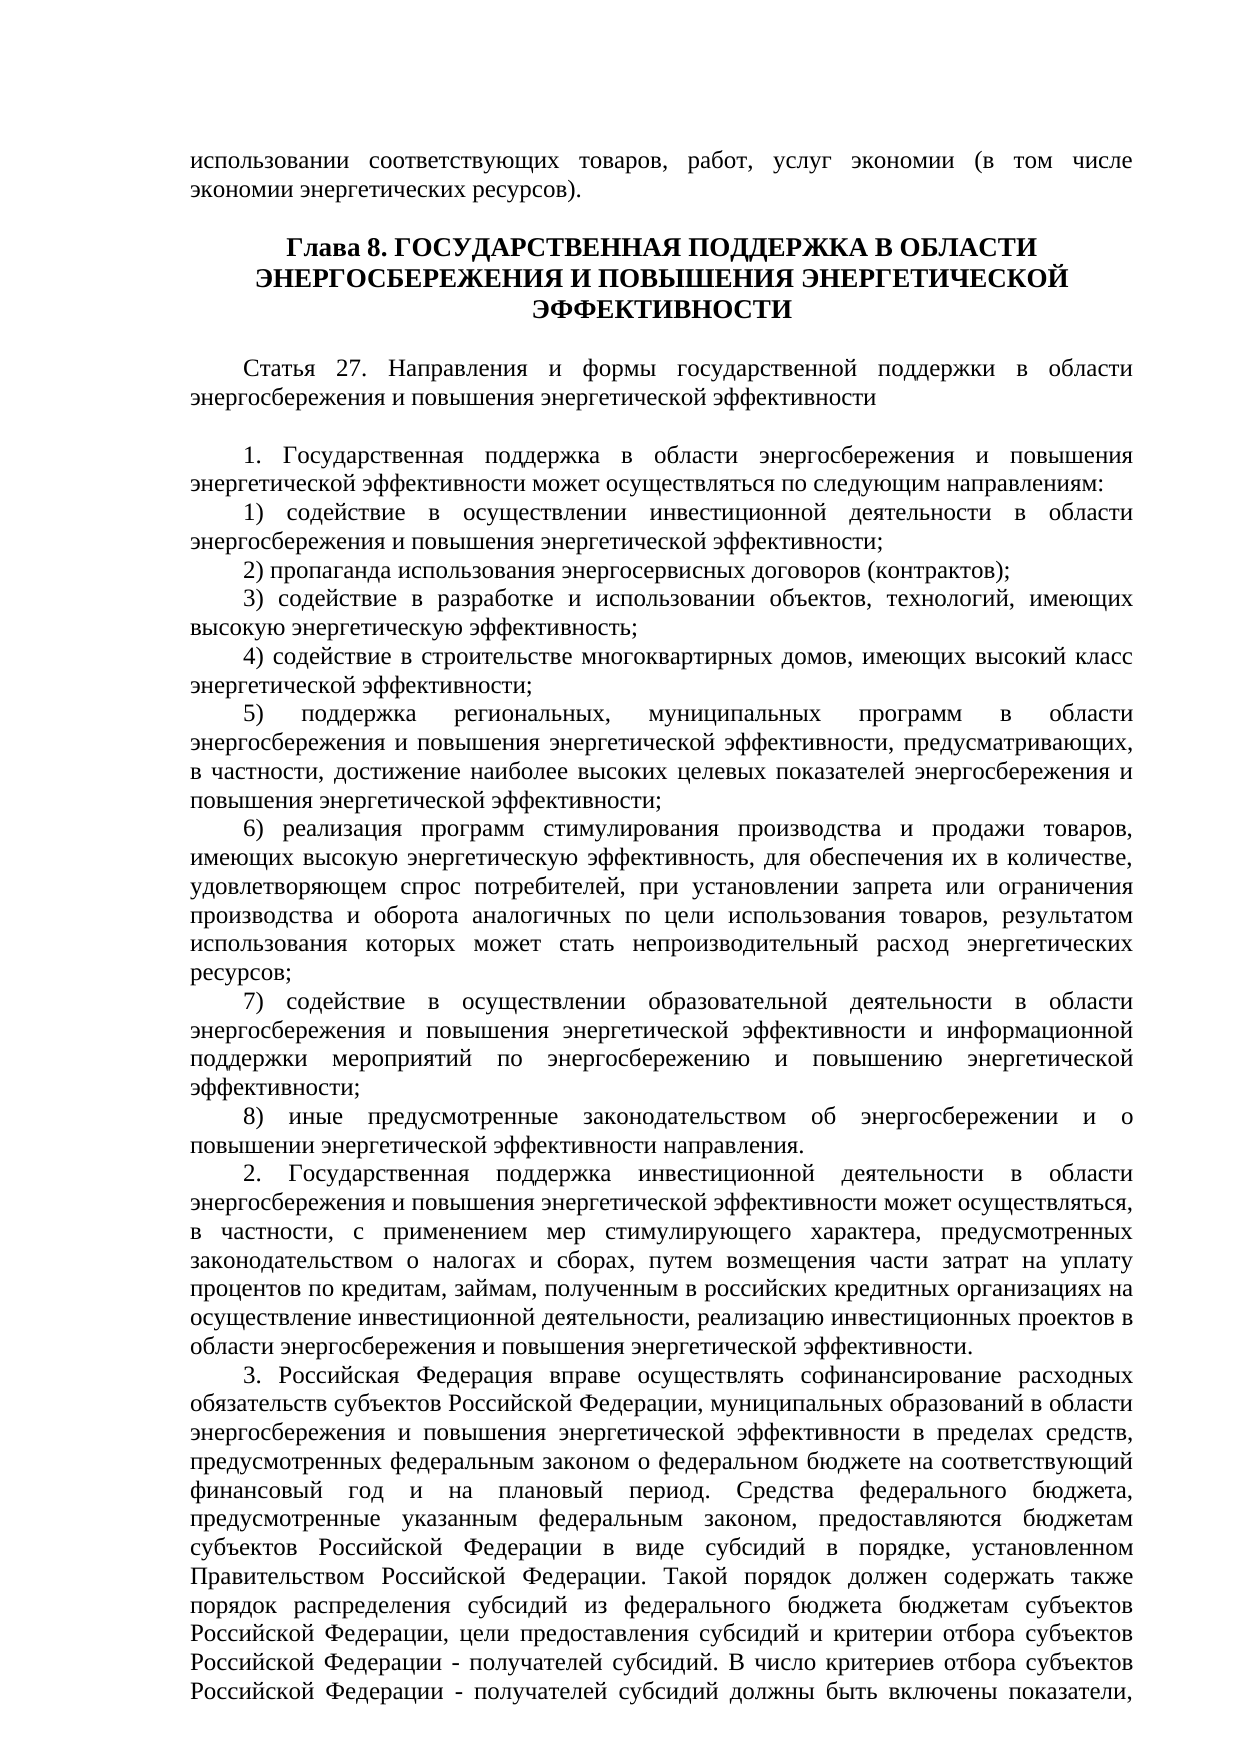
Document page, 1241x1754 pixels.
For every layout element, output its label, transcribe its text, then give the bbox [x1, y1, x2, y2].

text 7) содействие в осуществлении образовательной деятельности в области энергосбережения и повышения энергетической эффективности и информационной поддержки мероприятий по энергосбережению и повышению энергетической эффективности; [190, 986, 1134, 1101]
text 5) поддержка региональных, муниципальных программ в области энергосбережения и повышения энергетической эффективности, предусматривающих, в частности, достижение наиболее высоких целевых показателей энергосбережения и повышения энергетической эффективности; [190, 698, 1134, 813]
text 1) содействие в осуществлении инвестиционной деятельности в области энергосбережения и повышения энергетической эффективности; [190, 497, 1134, 555]
text 2. Государственная поддержка инвестиционной деятельности в области энергосбережения и повышения энергетической эффективности может осуществляться, в частности, с применением мер стимулирующего характера, предусмотренных законодательством о налогах и сборах, путем возмещения части затрат на уплату процентов по кредитам, займам, полученным в российских кредитных организациях на осуществление инвестиционной деятельности, реализацию инвестиционных проектов в области энергосбережения и повышения энергетической эффективности. [190, 1158, 1134, 1360]
text 6) реализация программ стимулирования производства и продажи товаров, имеющих высокую энергетическую эффективность, для обеспечения их в количестве, удовлетворяющем спрос потребителей, при установлении запрета или ограничения производства и оборота аналогичных по цели использования товаров, результатом использования которых может стать непроизводительный расход энергетических ресурсов; [190, 813, 1134, 986]
text Глава 8. ГОСУДАРСТВЕННАЯ ПОДДЕРЖКА В ОБЛАСТИ [190, 231, 1134, 262]
text Статья 27. Направления и формы государственной поддержки в области энергосбережения и повышения энергетической эффективности [190, 353, 1134, 411]
text 8) иные предусмотренные законодательством об энергосбережении и о повышении энергетической эффективности направления. [190, 1101, 1134, 1158]
text 3) содействие в разработке и использовании объектов, технологий, имеющих высокую энергетическую эффективность; [190, 583, 1134, 641]
text ЭНЕРГОСБЕРЕЖЕНИЯ И ПОВЫШЕНИЯ ЭНЕРГЕТИЧЕСКОЙ ЭФФЕКТИВНОСТИ [190, 262, 1134, 325]
text 1. Государственная поддержка в области энергосбережения и повышения энергетической эффективности может осуществляться по следующим направлениям: [190, 440, 1134, 497]
text 2) пропаганда использования энергосервисных договоров (контрактов); [190, 555, 1134, 583]
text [190, 145, 1134, 202]
text 4) содействие в строительстве многоквартирных домов, имеющих высокий класс энергетической эффективности; [190, 641, 1134, 698]
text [190, 1360, 1134, 1705]
